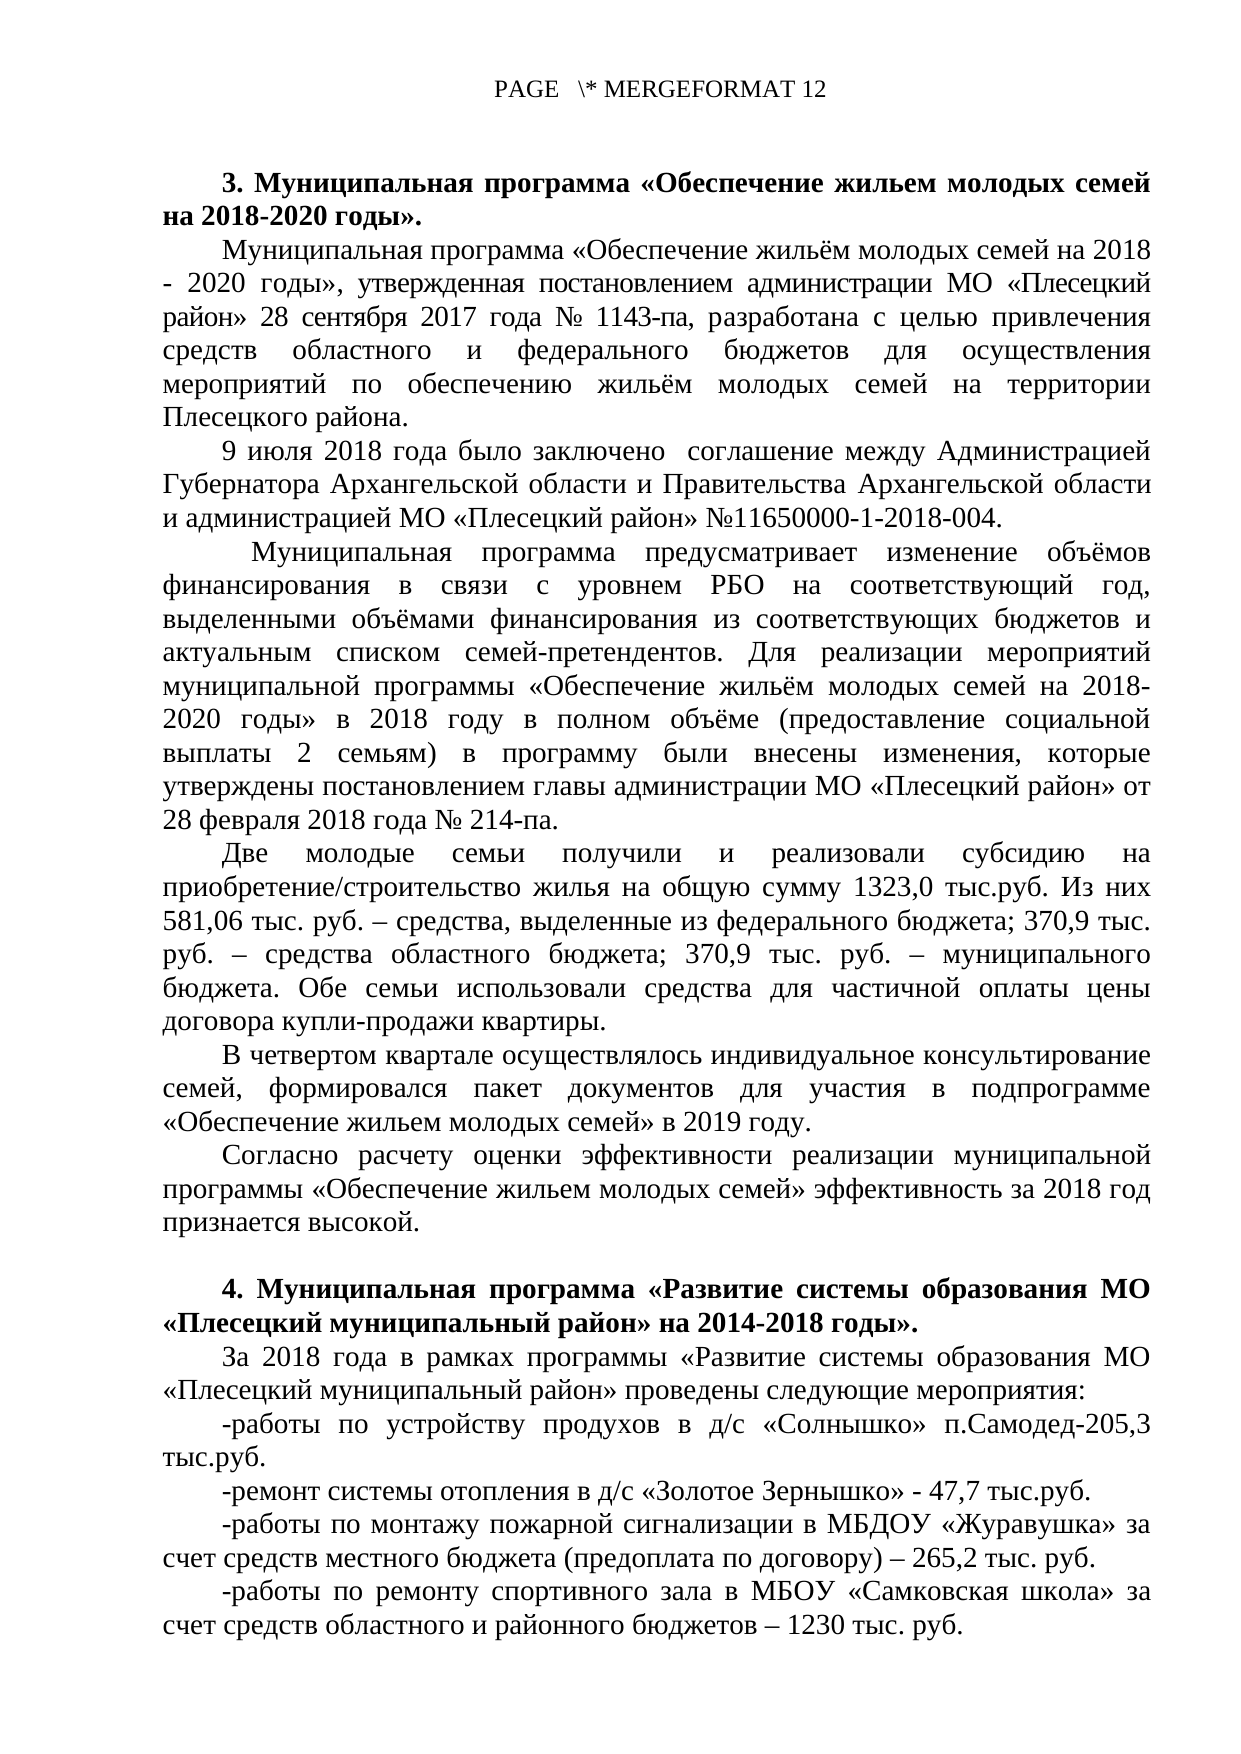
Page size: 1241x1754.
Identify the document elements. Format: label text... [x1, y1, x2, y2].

text 3. Муниципальная программа «Обеспечение жильем молодых семей на 2018-2020 годы». [162, 165, 1152, 232]
text Две молодые семьи получили и реализовали субсидию на приобретение/строительство жилья на общую сумму 1323,0 тыс.руб. Из них 581,06 тыс. руб. – средства, выделенные из федерального бюджета; 370,9 тыс. руб. – средства областного бюджета; 370,9 тыс. руб. – муниципального бюджета. Обе семьи использовали средства для частичной оплаты цены договора купли-продажи квартиры. [162, 836, 1152, 1037]
text Муниципальная программа «Обеспечение жильём молодых семей на 2018 - 2020 годы», утвержденная постановлением администрации МО «Плесецкий район» 28 сентября 2017 года № 1143-па, разработана с целью привлечения средств областного и федерального бюджетов для осуществления мероприятий по обеспечению жильём молодых семей на территории Плесецкого района. [162, 232, 1152, 433]
text В четвертом квартале осуществлялось индивидуальное консультирование семей, формировался пакет документов для участия в подпрограмме «Обеспечение жильем молодых семей» в 2019 году. [162, 1037, 1152, 1137]
text Муниципальная программа предусматривает изменение объёмов финансирования в связи с уровнем РБО на соответствующий год, выделенными объёмами финансирования из соответствующих бюджетов и актуальным списком семей-претендентов. Для реализации мероприятий муниципальной программы «Обеспечение жильём молодых семей на 2018-2020 годы» в 2018 году в полном объёме (предоставление социальной выплаты 2 семьям) в программу были внесены изменения, которые утверждены постановлением главы администрации МО «Плесецкий район» от 28 февраля 2018 года № 214-па. [162, 534, 1152, 836]
text 4. Муниципальная программа «Развитие системы образования МО «Плесецкий муниципальный район» на 2014-2018 годы». [162, 1272, 1152, 1339]
text Согласно расчету оценки эффективности реализации муниципальной программы «Обеспечение жильем молодых семей» эффективность за 2018 год признается высокой. [162, 1137, 1152, 1238]
text -работы по устройству продухов в д/с «Солнышко» п.Самодед-205,3 тыс.руб. [162, 1406, 1152, 1473]
text -ремонт системы отопления в д/с «Золотое Зернышко» - 47,7 тыс.руб. [162, 1473, 1152, 1506]
text -работы по ремонту спортивного зала в МБОУ «Самковская школа» за счет средств областного и районного бюджетов – 1230 тыс. руб. [162, 1573, 1152, 1641]
text За 2018 года в рамках программы «Развитие системы образования МО «Плесецкий муниципальный район» проведены следующие мероприятия: [162, 1339, 1152, 1406]
text -работы по монтажу пожарной сигнализации в МБДОУ «Журавушка» за счет средств местного бюджета (предоплата по договору) – 265,2 тыс. руб. [162, 1506, 1152, 1573]
text 9 июля 2018 года было заключено соглашение между Администрацией Губернатора Архангельской области и Правительства Архангельской области и администрацией МО «Плесецкий район» №11650000-1-2018-004. [162, 433, 1152, 534]
